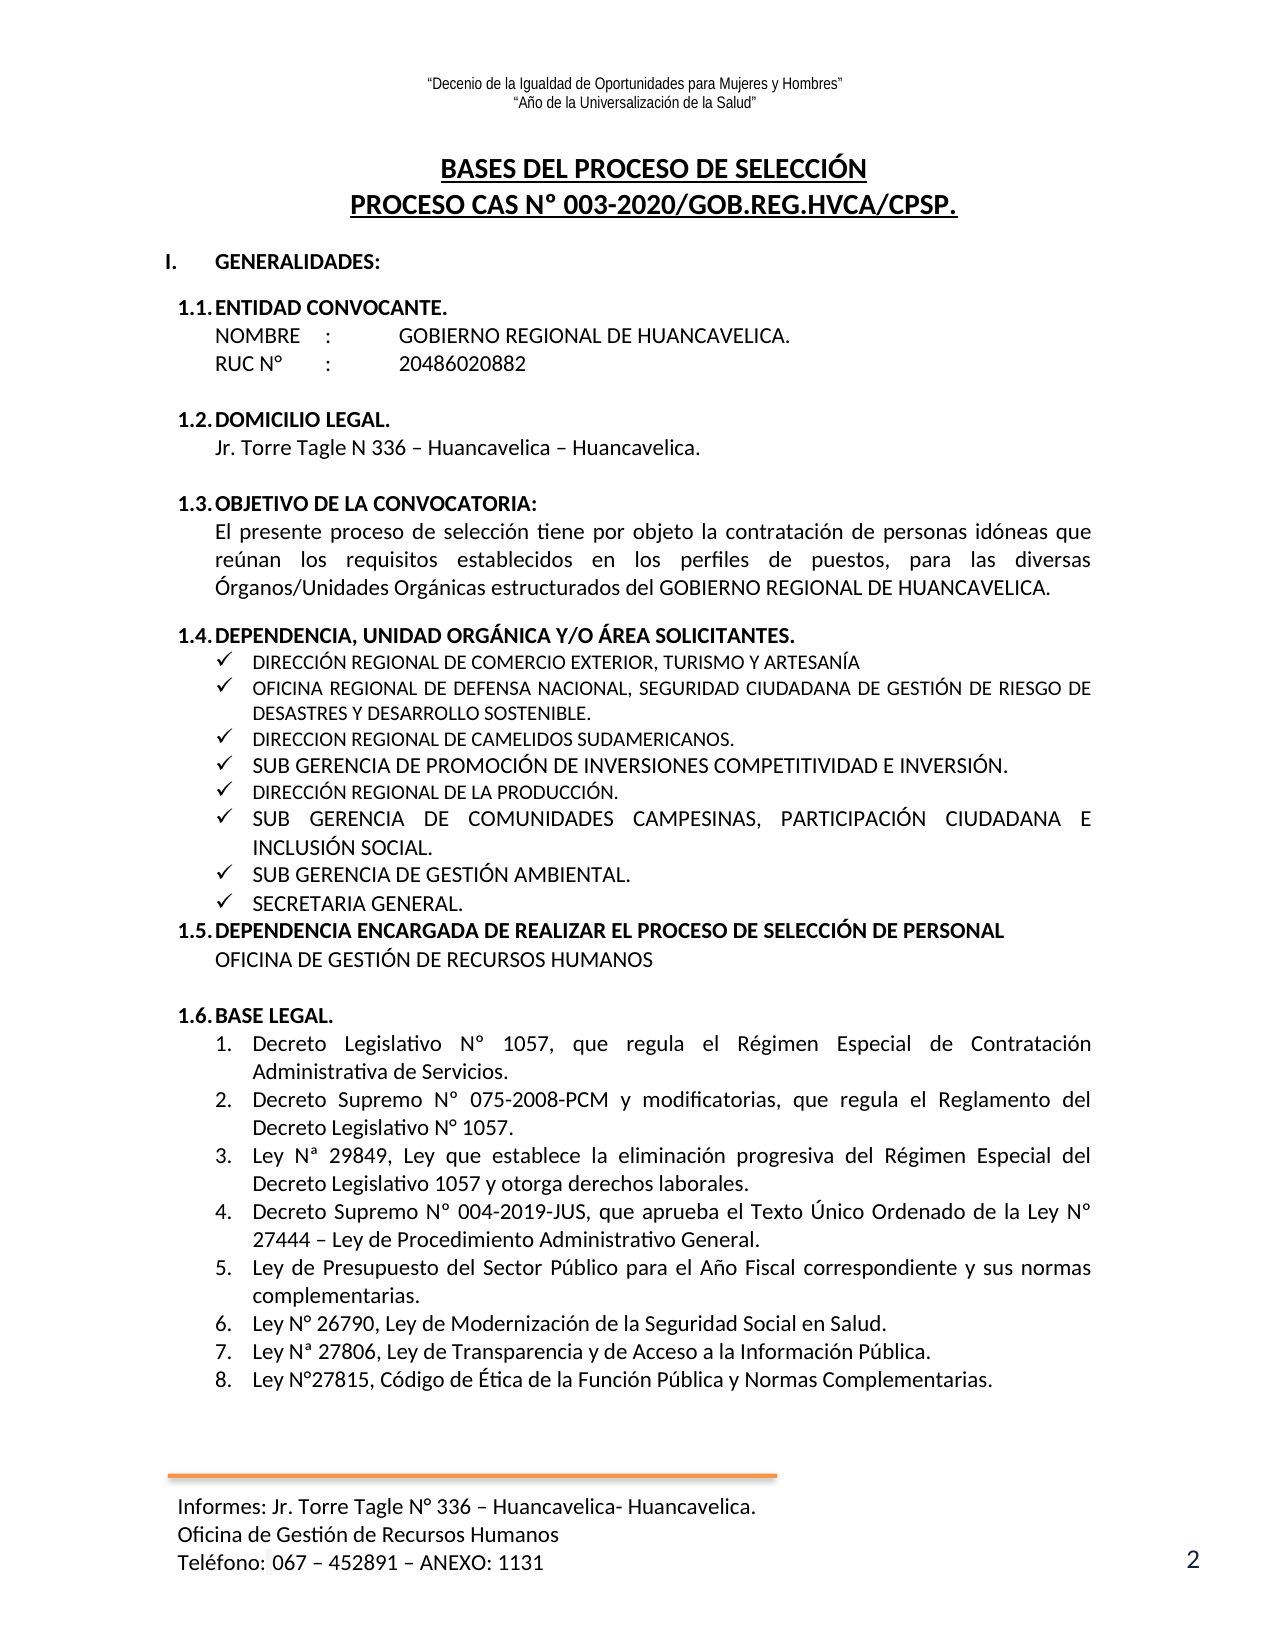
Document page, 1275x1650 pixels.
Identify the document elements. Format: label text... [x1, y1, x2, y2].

list DEPENDENCIA ENCARGADA DE REALIZAR EL PROCESO DE SELECCIÓN DE PERSONAL [177, 917, 1093, 945]
list GENERALIDADES: [177, 247, 1093, 275]
list DIRECCIÓN REGIONAL DE LA PRODUCCIÓN. [215, 779, 1093, 804]
list Ley N°27815, Código de Ética de la Función Pública y Normas Complementarias. [215, 1365, 1093, 1393]
list RUC N° : 20486020882 [215, 349, 1093, 377]
list SUB GERENCIA DE COMUNIDADES CAMPESINAS, PARTICIPACIÓN CIUDADANA E INCLUSIÓN SOCIAL. [215, 804, 1093, 861]
list SUB GERENCIA DE PROMOCIÓN DE INVERSIONES COMPETITIVIDAD E INVERSIÓN. [215, 751, 1093, 779]
list DOMICILIO LEGAL. [177, 405, 1093, 433]
list Decreto Legislativo Nº 1057, que regula el Régimen Especial de Contratación Administrativa de Servicios. [215, 1029, 1093, 1085]
list BASES DEL PROCESO DE SELECCIÓN [215, 150, 1093, 186]
list PROCESO CAS Nº 003-2020/GOB.REG.HVCA/CPSP. [215, 186, 1093, 222]
list SECRETARIA GENERAL. [215, 889, 1093, 917]
list DIRECCIÓN REGIONAL DE COMERCIO EXTERIOR, TURISMO Y ARTESANÍA [215, 649, 1093, 675]
list BASE LEGAL. [177, 1001, 1093, 1029]
list NOMBRE : GOBIERNO REGIONAL DE HUANCAVELICA. [215, 321, 1093, 349]
list Decreto Supremo Nº 004-2019-JUS, que aprueba el Texto Único Ordenado de la Ley Nº 27444 – Ley de Procedimiento Administrativo General. [215, 1197, 1093, 1253]
list DIRECCION REGIONAL DE CAMELIDOS SUDAMERICANOS. [215, 726, 1093, 751]
text El presente proceso de selección tiene por objeto la contratación de personas idóneas que reúnan los requisitos establecidos en los perfiles de puestos, para las diversas Órganos/Unidades Orgánicas estructurados del GOBIERNO REGIONAL DE HUANCAVELICA. [215, 517, 1093, 601]
list Decreto Supremo Nº 075-2008-PCM y modificatorias, que regula el Reglamento del Decreto Legislativo N° 1057. [215, 1085, 1093, 1141]
text OFICINA DE GESTIÓN DE RECURSOS HUMANOS [215, 945, 1093, 973]
list Ley Nª 29849, Ley que establece la eliminación progresiva del Régimen Especial del Decreto Legislativo 1057 y otorga derechos laborales. [215, 1141, 1093, 1197]
list SUB GERENCIA DE GESTIÓN AMBIENTAL. [215, 861, 1093, 889]
list OBJETIVO DE LA CONVOCATORIA: [177, 489, 1093, 517]
list Ley de Presupuesto del Sector Público para el Año Fiscal correspondiente y sus normas complementarias. [215, 1253, 1093, 1309]
list ENTIDAD CONVOCANTE. [177, 293, 1093, 321]
list Ley N° 26790, Ley de Modernización de la Seguridad Social en Salud. [215, 1309, 1093, 1337]
list DEPENDENCIA, UNIDAD ORGÁNICA Y/O ÁREA SOLICITANTES. [177, 621, 1093, 649]
text Jr. Torre Tagle N 336 – Huancavelica – Huancavelica. [215, 433, 1093, 461]
list Ley Nª 27806, Ley de Transparencia y de Acceso a la Información Pública. [215, 1337, 1093, 1365]
list OFICINA REGIONAL DE DEFENSA NACIONAL, SEGURIDAD CIUDADANA DE GESTIÓN DE RIESGO DE DESASTRES Y DESARROLLO SOSTENIBLE. [215, 675, 1093, 726]
